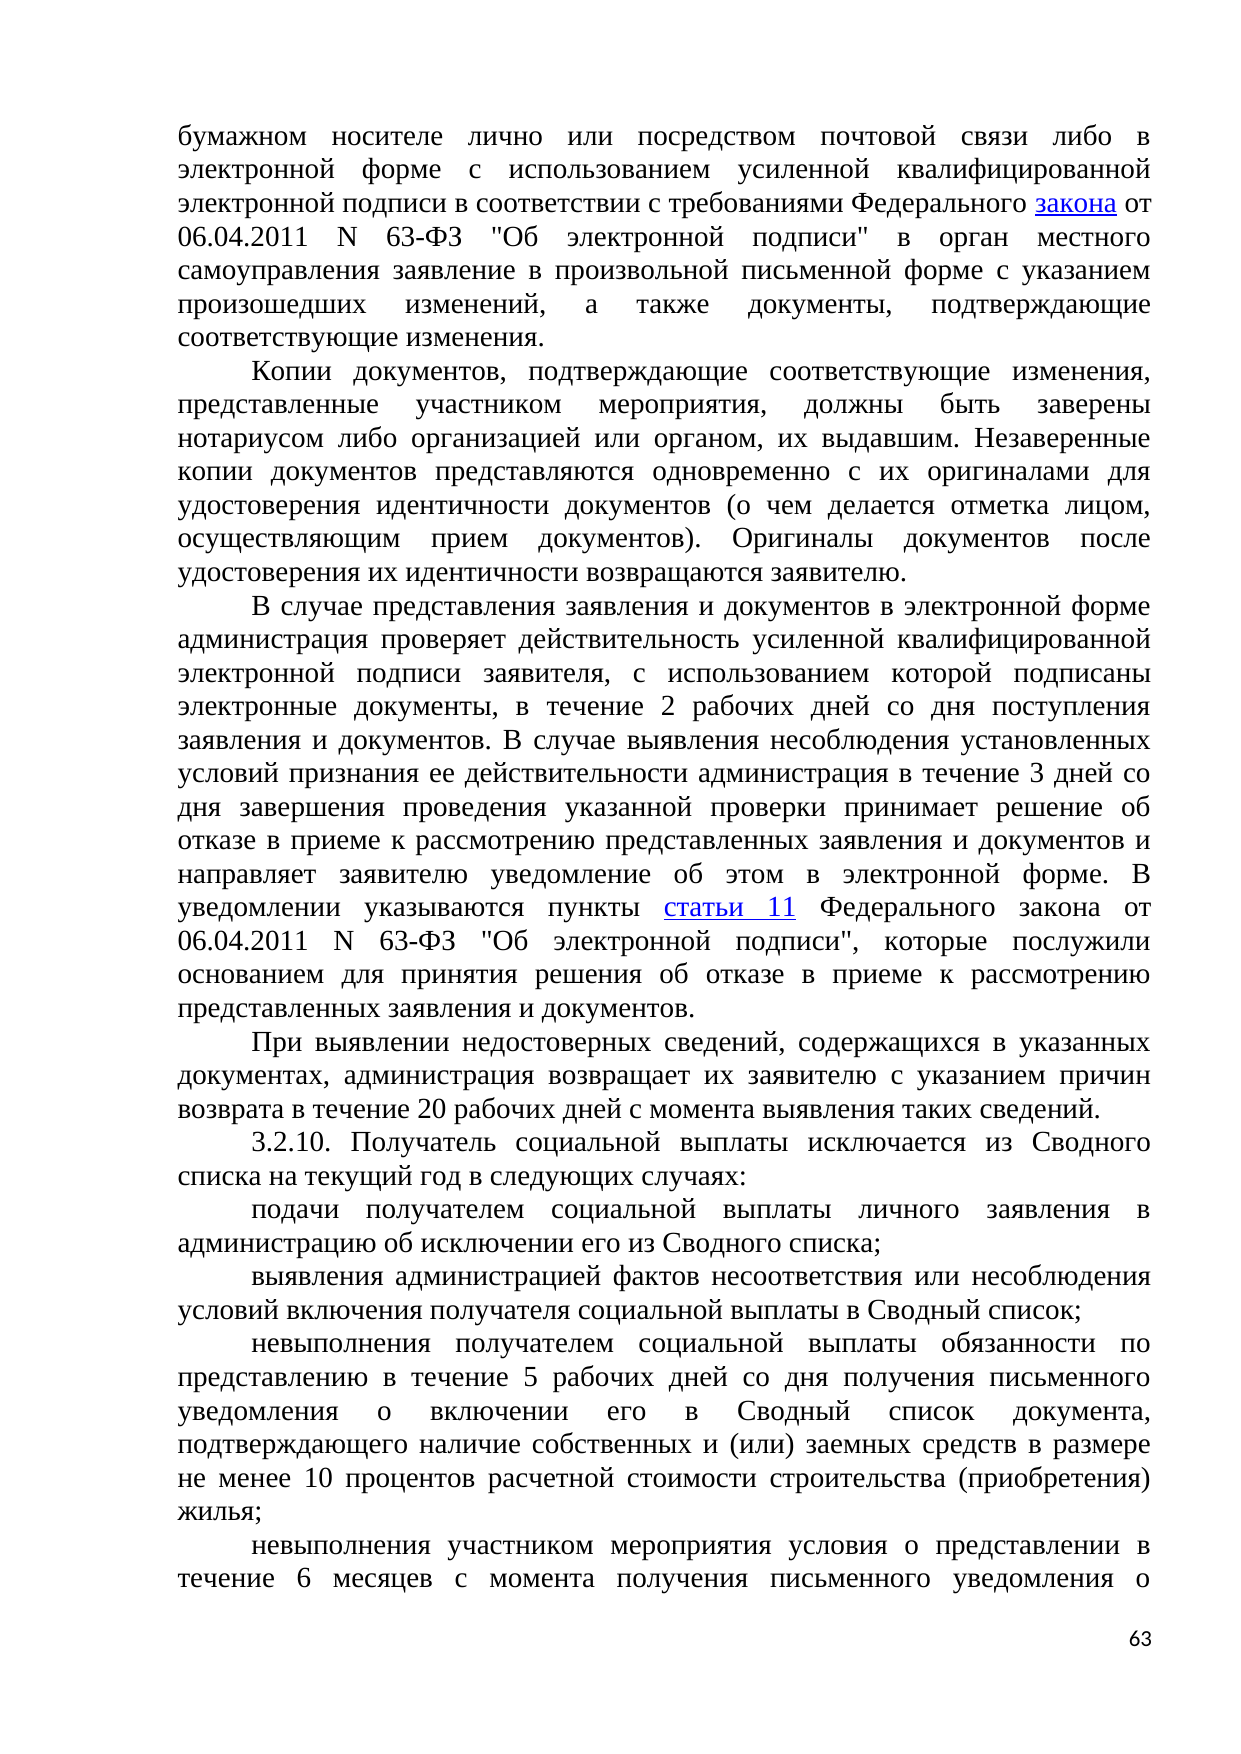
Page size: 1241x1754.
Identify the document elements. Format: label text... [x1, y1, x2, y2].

text В случае представления заявления и документов в электронной форме администрация проверяет действительность усиленной квалифицированной электронной подписи заявителя, с использованием которой подписаны электронные документы, в течение 2 рабочих дней со дня поступления заявления и документов. В случае выявления несоблюдения установленных условий признания ее действительности администрация в течение 3 дней со дня завершения проведения указанной проверки принимает решение об отказе в приеме к рассмотрению представленных заявления и документов и направляет заявителю уведомление об этом в электронной форме. В уведомлении указываются пункты статьи 11 Федерального закона от 06.04.2011 N 63-ФЗ "Об электронной подписи", которые послужили основанием для принятия решения об отказе в приеме к рассмотрению представленных заявления и документов. [177, 588, 1152, 1024]
text невыполнения получателем социальной выплаты обязанности по представлению в течение 5 рабочих дней со дня получения письменного уведомления о включении его в Сводный список документа, подтверждающего наличие собственных и (или) заемных средств в размере не менее 10 процентов расчетной стоимости строительства (приобретения) жилья; [177, 1326, 1152, 1527]
text подачи получателем социальной выплаты личного заявления в администрацию об исключении его из Сводного списка; [177, 1191, 1152, 1258]
text 3.2.10. Получатель социальной выплаты исключается из Сводного списка на текущий год в следующих случаях: [177, 1124, 1152, 1191]
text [177, 118, 1152, 353]
text выявления администрацией фактов несоответствия или несоблюдения условий включения получателя социальной выплаты в Сводный список; [177, 1258, 1152, 1326]
text При выявлении недостоверных сведений, содержащихся в указанных документах, администрация возвращает их заявителю с указанием причин возврата в течение 20 рабочих дней с момента выявления таких сведений. [177, 1024, 1152, 1124]
text Копии документов, подтверждающие соответствующие изменения, представленные участником мероприятия, должны быть заверены нотариусом либо организацией или органом, их выдавшим. Незаверенные копии документов представляются одновременно с их оригиналами для удостоверения идентичности документов (о чем делается отметка лицом, осуществляющим прием документов). Оригиналы документов после удостоверения их идентичности возвращаются заявителю. [177, 353, 1152, 588]
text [177, 1527, 1152, 1594]
